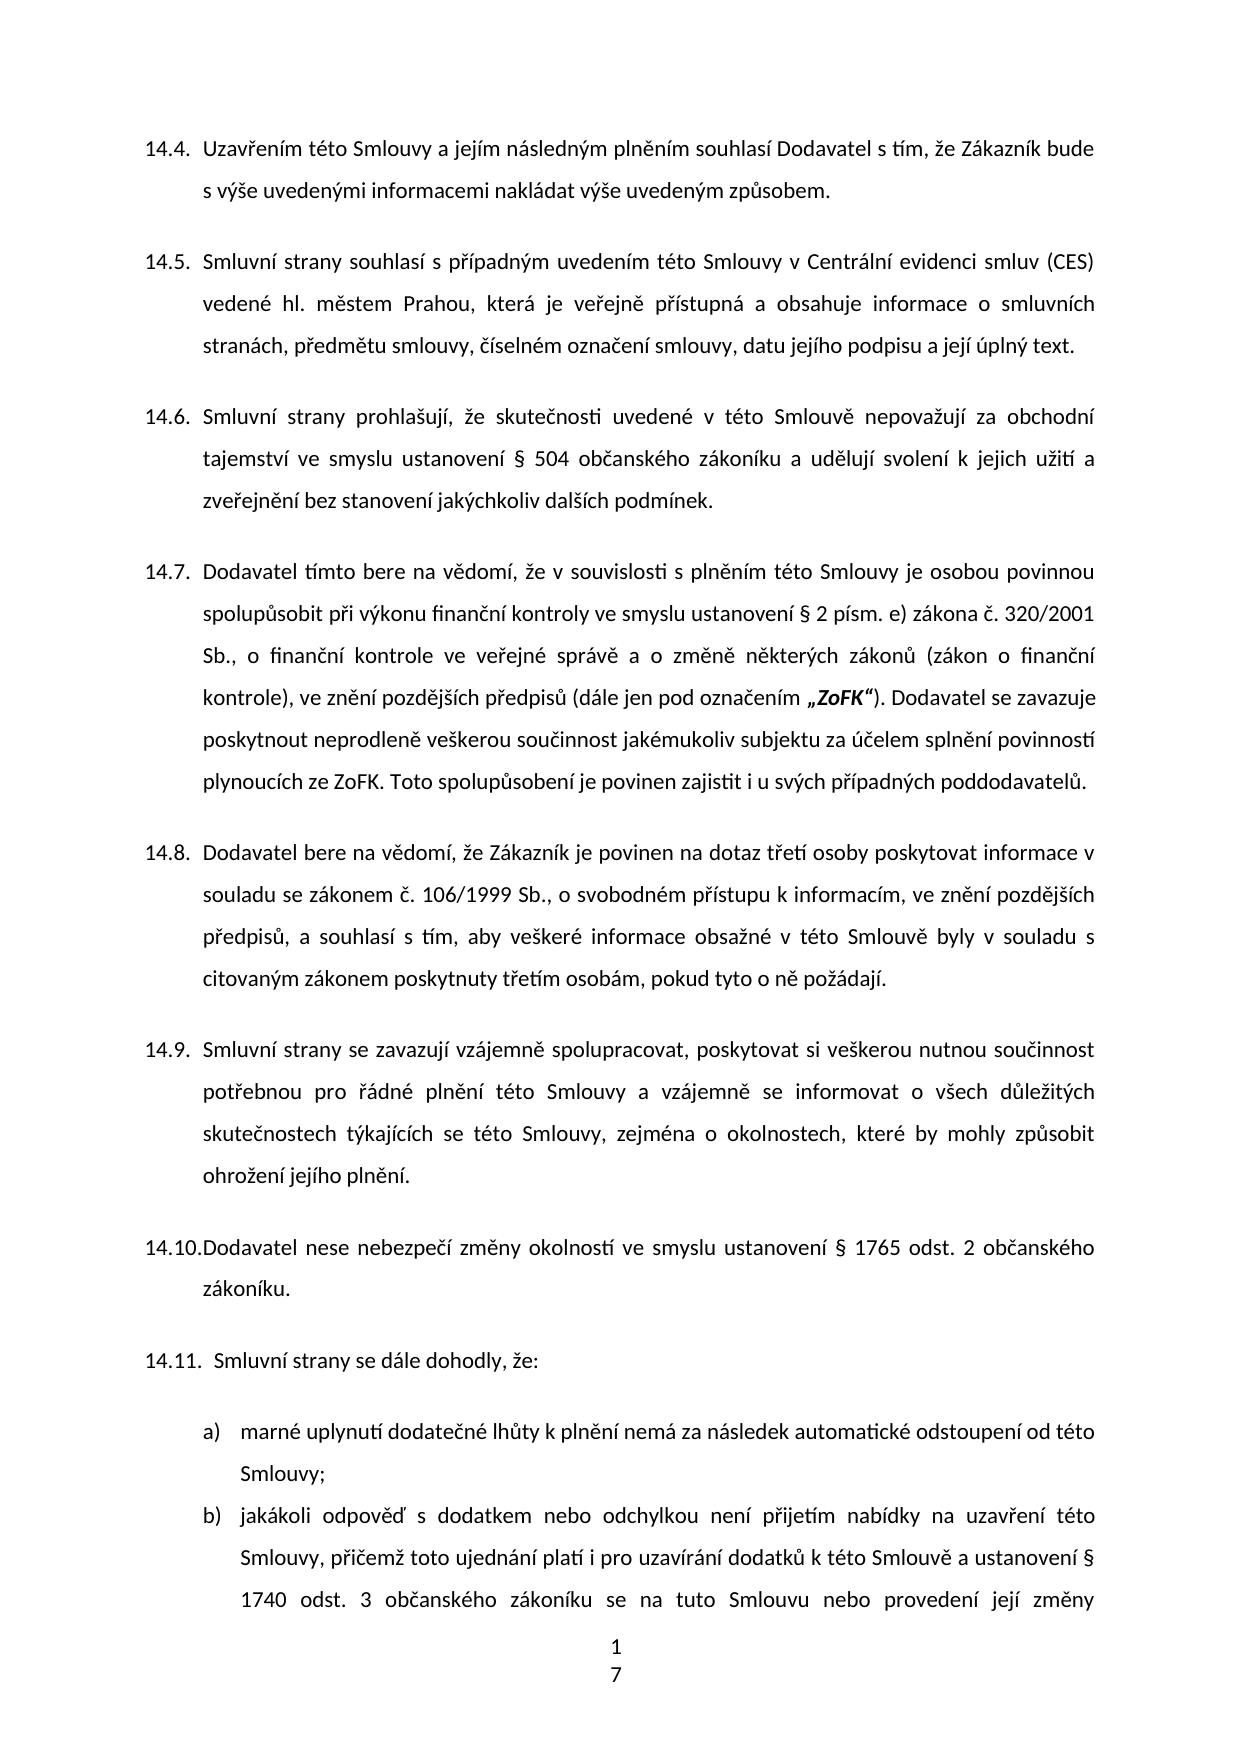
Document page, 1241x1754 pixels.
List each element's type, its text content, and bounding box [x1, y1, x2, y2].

list Smluvní strany prohlašují, že skutečnosti uvedené v této Smlouvě nepovažují za obchodní tajemství ve smyslu ustanovení § 504 občanského zákoníku a udělují svolení k jejich užití a zveřejnění bez stanovení jakýchkoliv dalších podmínek. [144, 402, 1097, 514]
list Smluvní strany se dále dohodly, že: [144, 1346, 1097, 1374]
list Uzavřením této Smlouvy a jejím následným plněním souhlasí Dodavatel s tím, že Zákazník bude s výše uvedenými informacemi nakládat výše uvedeným způsobem. [144, 134, 1097, 204]
list Smluvní strany souhlasí s případným uvedením této Smlouvy v Centrální evidenci smluv (CES) vedené hl. městem Prahou, která je veřejně přístupná a obsahuje informace o smluvních stranách, předmětu smlouvy, číselném označení smlouvy, datu jejího podpisu a její úplný text. [144, 247, 1097, 359]
list marné uplynutí dodatečné lhůty k plnění nemá za následek automatické odstoupení od této Smlouvy; [203, 1417, 1097, 1487]
list Smluvní strany se zavazují vzájemně spolupracovat, poskytovat si veškerou nutnou součinnost potřebnou pro řádné plnění této Smlouvy a vzájemně se informovat o všech důležitých skutečnostech týkajících se této Smlouvy, zejména o okolnostech, které by mohly způsobit ohrožení jejího plnění. [144, 1036, 1097, 1189]
list Dodavatel tímto bere na vědomí, že v souvislosti s plněním této Smlouvy je osobou povinnou spolupůsobit při výkonu finanční kontroly ve smyslu ustanovení § 2 písm. e) zákona č. 320/2001 Sb., o finanční kontrole ve veřejné správě a o změně některých zákonů (zákon o finanční kontrole), ve znění pozdějších předpisů (dále jen pod označením „ZoFK“). Dodavatel se zavazuje poskytnout neprodleně veškerou součinnost jakémukoliv subjektu za účelem splnění povinností plynoucích ze ZoFK. Toto spolupůsobení je povinen zajistit i u svých případných poddodavatelů. [144, 557, 1097, 795]
list Dodavatel bere na vědomí, že Zákazník je povinen na dotaz třetí osoby poskytovat informace v souladu se zákonem č. 106/1999 Sb., o svobodném přístupu k informacím, ve znění pozdějších předpisů, a souhlasí s tím, aby veškeré informace obsažné v této Smlouvě byly v souladu s citovaným zákonem poskytnuty třetím osobám, pokud tyto o ně požádají. [144, 838, 1097, 992]
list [203, 1501, 1097, 1613]
list Dodavatel nese nebezpečí změny okolností ve smyslu ustanovení § 1765 odst. 2 občanského zákoníku. [144, 1233, 1097, 1303]
